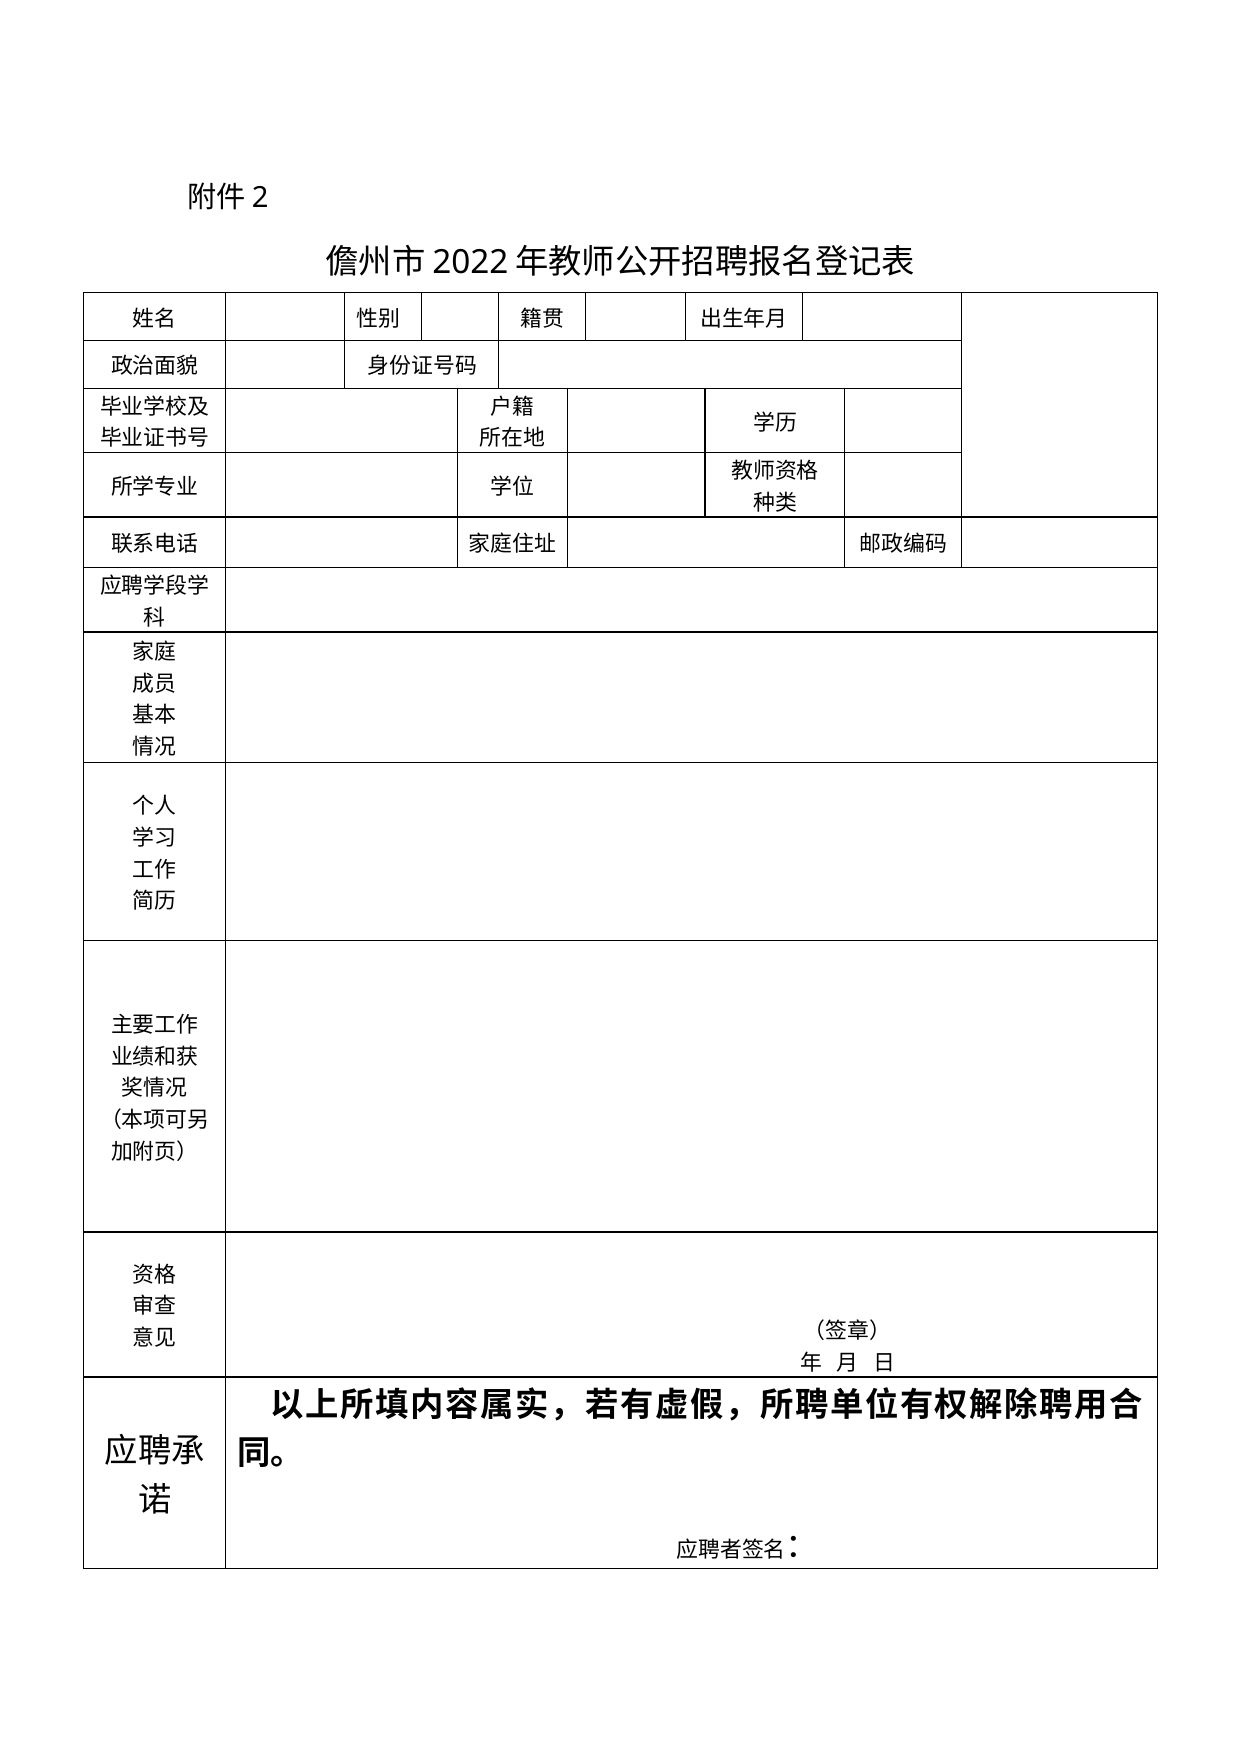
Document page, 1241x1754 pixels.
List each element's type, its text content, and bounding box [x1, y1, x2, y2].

text 儋州市2022年教师公开招聘报名登记表 [187, 227, 1053, 292]
table_cell 学位 [458, 453, 567, 516]
table_cell 以上所填内容属实，若有虚假，所聘单位有权解除聘用合同。 应聘者签名： [226, 1378, 1157, 1567]
table_cell [568, 518, 844, 567]
table_cell 教师资格 种类 [706, 453, 844, 516]
table_cell 所学专业 [84, 453, 225, 516]
table_cell [226, 633, 1157, 762]
table_cell [962, 518, 1157, 567]
table_cell 政治面貌 [84, 341, 225, 388]
table_cell 毕业学校及毕业证书号 [84, 389, 225, 452]
table_cell 联系电话 [84, 518, 225, 567]
table_header 姓名 [84, 293, 225, 340]
table_header [226, 293, 344, 340]
table_header [586, 293, 685, 340]
table_cell 身份证号码 [345, 341, 498, 388]
table_cell 个人 学习 工作 简历 [84, 763, 225, 940]
table_cell 应聘学段学科 [84, 568, 225, 631]
table_header 出生年月 [686, 293, 802, 340]
table_cell 资格 审查 意见 [84, 1233, 225, 1376]
table_cell （签章） 年 月 日 [226, 1233, 1157, 1376]
table_cell 应聘承诺 [84, 1378, 225, 1567]
text 附件2 [187, 162, 1053, 227]
table_cell [845, 389, 961, 452]
table_cell [568, 389, 704, 452]
table_cell [226, 763, 1157, 940]
table_cell 家庭 成员 基本 情况 [84, 633, 225, 762]
table_cell [568, 453, 704, 516]
table_cell 户籍 所在地 [458, 389, 567, 452]
table_header 籍贯 [499, 293, 585, 340]
table_header [962, 293, 1157, 516]
table_cell [226, 568, 1157, 631]
table_cell [226, 453, 457, 516]
table_header 性别 [345, 293, 421, 340]
table_cell 学历 [706, 389, 844, 452]
table_cell [226, 518, 457, 567]
table_cell [226, 389, 457, 452]
table_cell 邮政编码 [845, 518, 961, 567]
table_cell [226, 341, 344, 388]
table_header [422, 293, 498, 340]
table_cell [499, 341, 961, 388]
table_cell [845, 453, 961, 516]
table_cell 主要工作 业绩和获 奖情况 （本项可另加附页） [84, 941, 225, 1231]
table_cell 家庭住址 [458, 518, 567, 567]
table_header [803, 293, 961, 340]
table_cell [226, 941, 1157, 1231]
